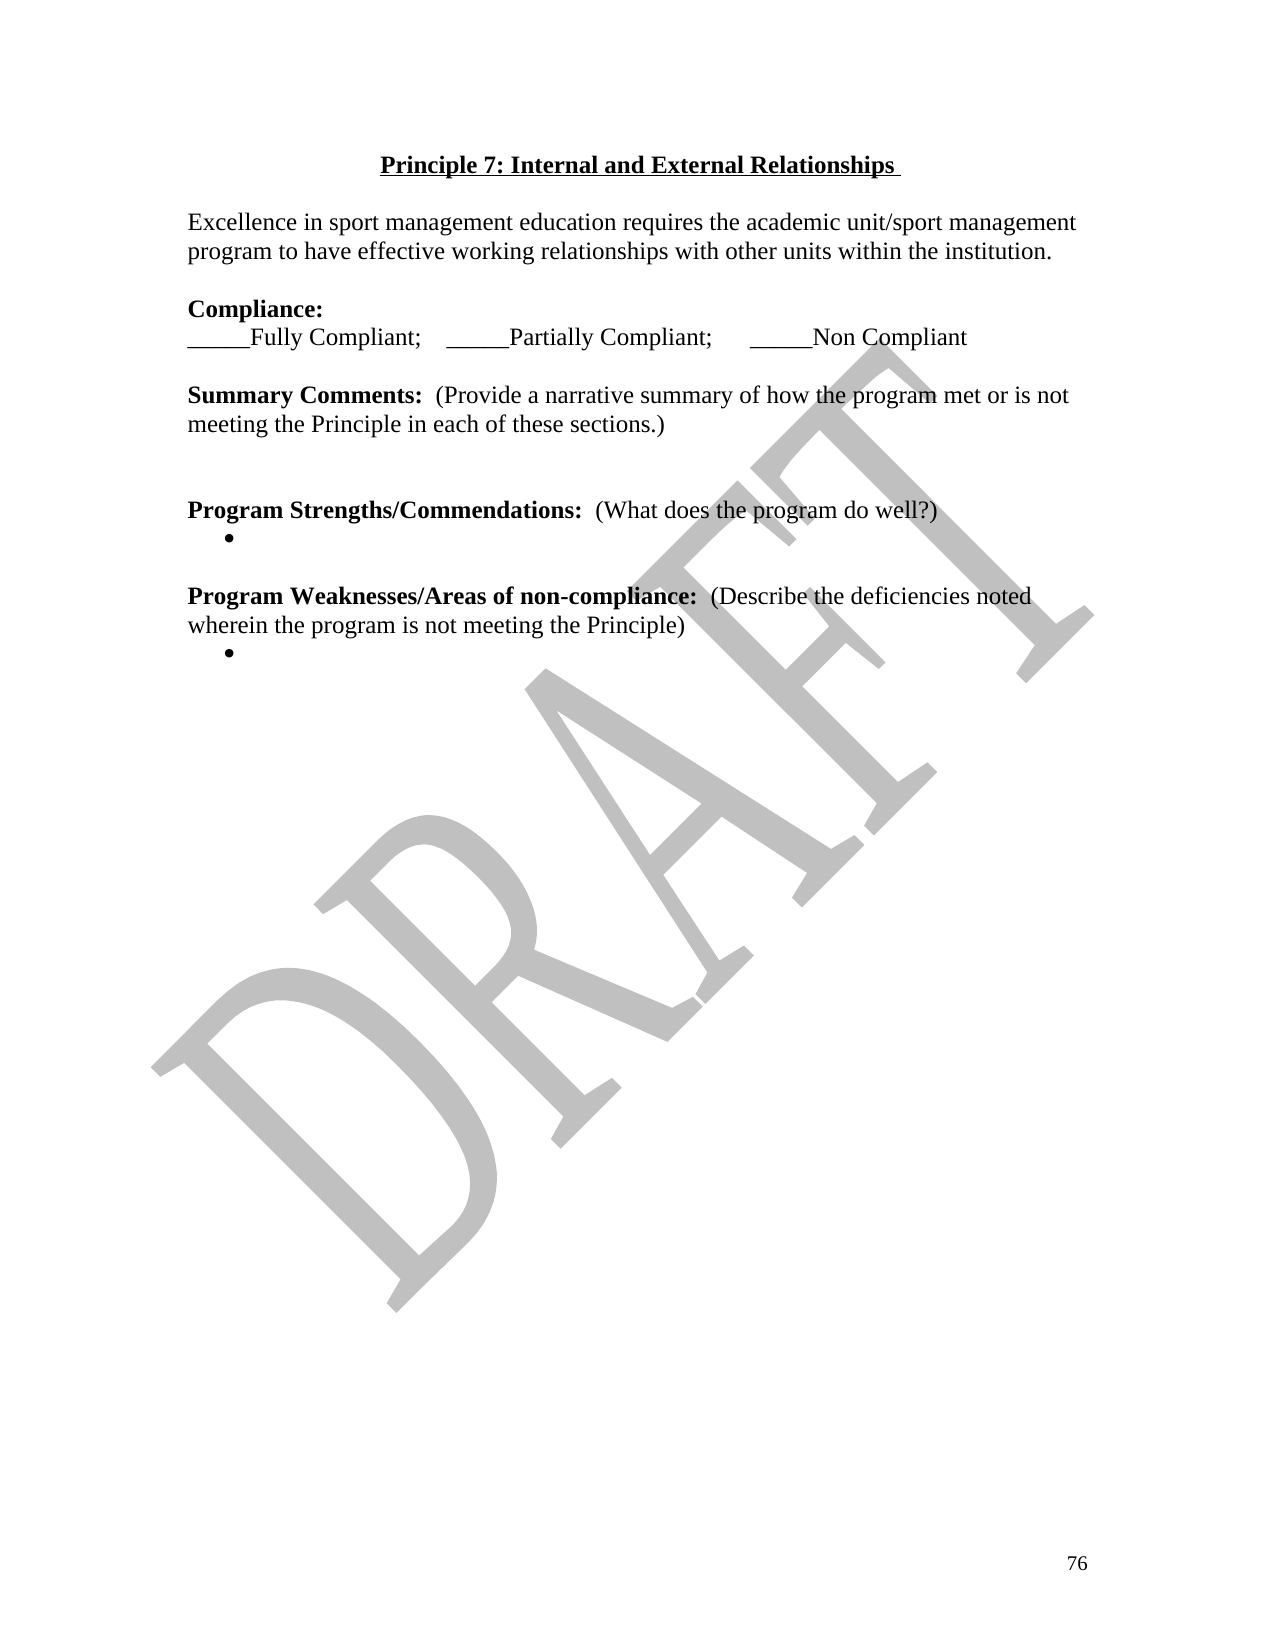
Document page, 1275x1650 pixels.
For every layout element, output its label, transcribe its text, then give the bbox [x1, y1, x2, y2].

text Program Strengths/Commendations: (What does the program do well?) [187, 495, 1087, 524]
text Program Weaknesses/Areas of non-compliance: (Describe the deficiencies noted wherein the program is not meeting the Principle) [187, 581, 1087, 639]
text Principle 7: Internal and External Relationships [187, 150, 1087, 179]
text Compliance: [187, 294, 1087, 322]
text _____Fully Compliant; _____Partially Compliant; _____Non Compliant [187, 322, 1087, 351]
text Summary Comments: (Provide a narrative summary of how the program met or is not meeting the Principle in each of these sections.) [187, 380, 1087, 437]
text Excellence in sport management education requires the academic unit/sport management program to have effective working relationships with other units within the institution. [187, 207, 1087, 265]
